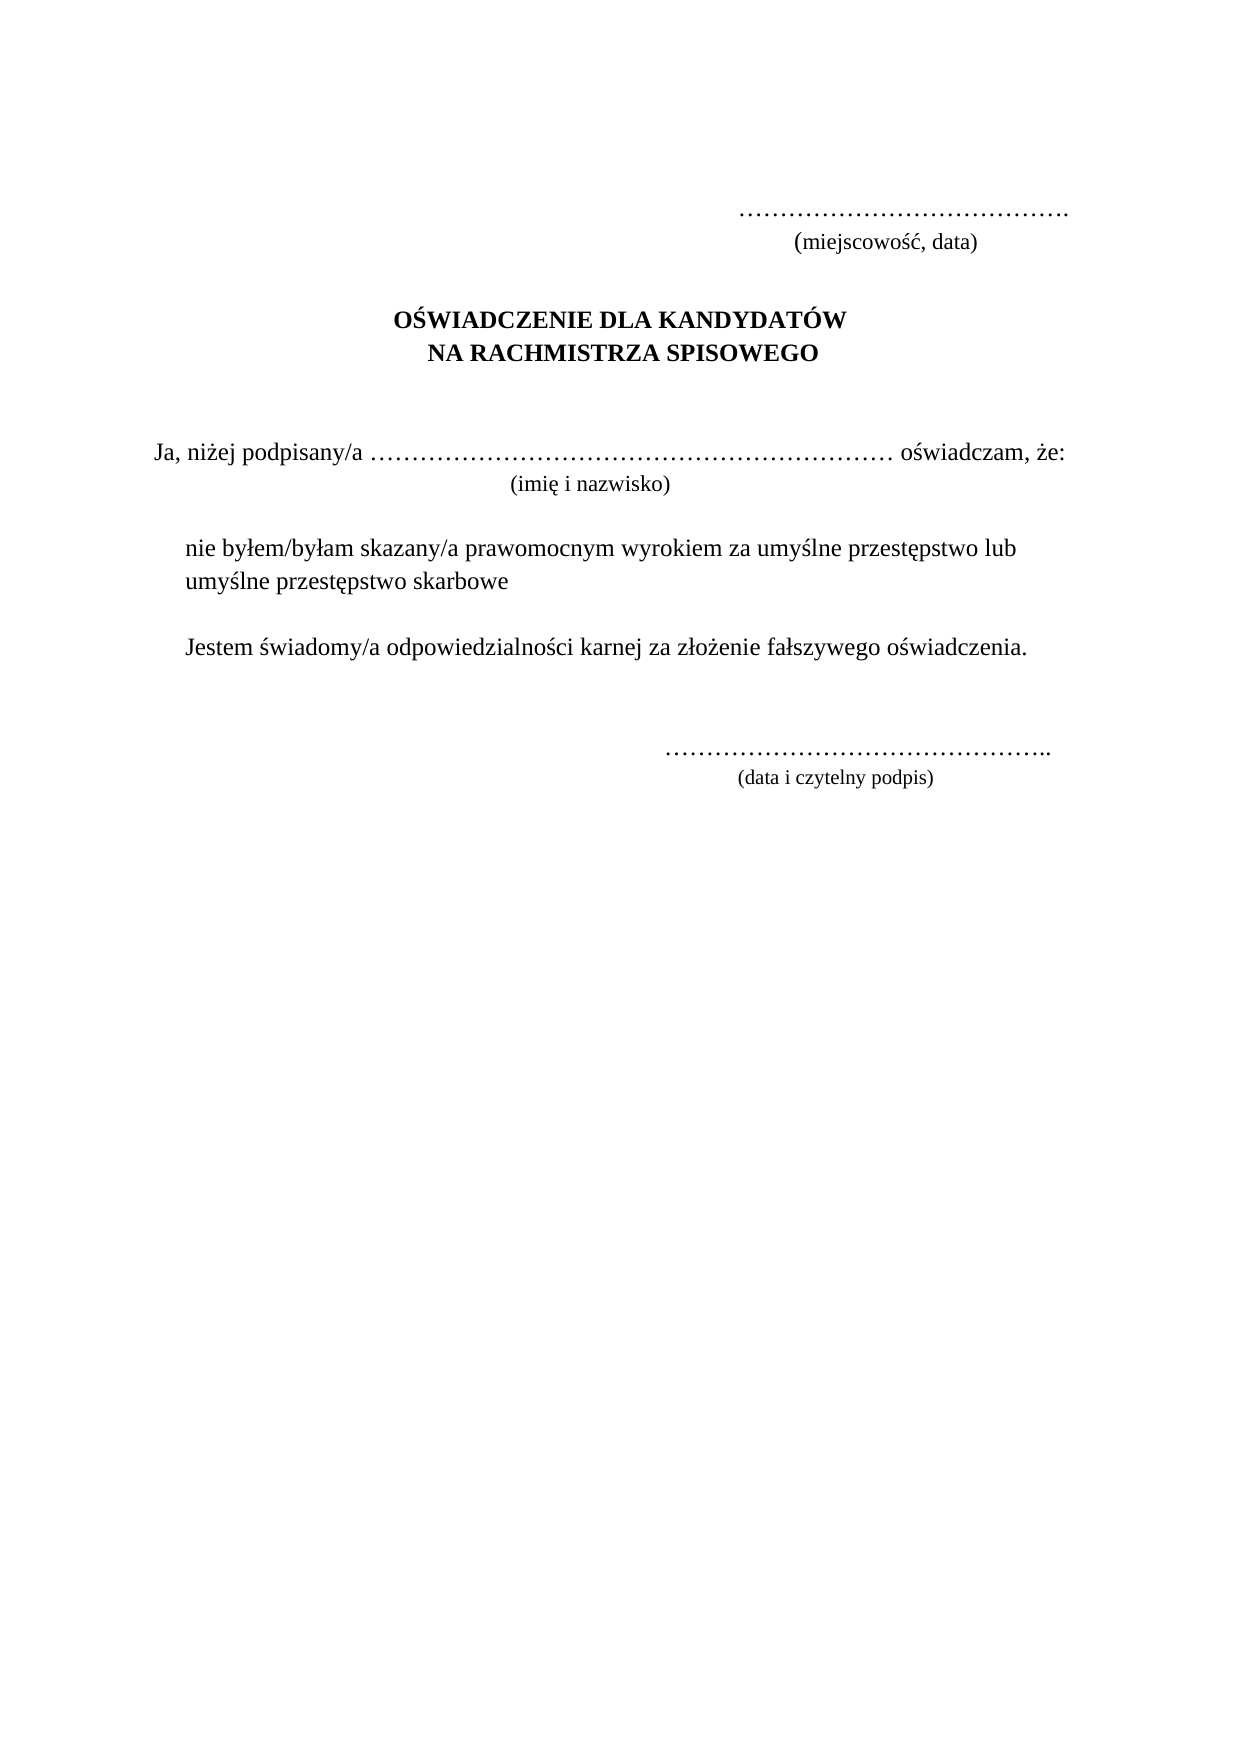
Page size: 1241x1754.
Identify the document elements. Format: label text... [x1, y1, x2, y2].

text NA RACHMISTRZA SPISOWEGO [148, 338, 1093, 366]
text (miejscowość, data) [664, 226, 1093, 255]
text …………………………………. [664, 193, 1093, 222]
text (imię i nazwisko) [148, 470, 1093, 496]
text Jestem świadomy/a odpowiedzialności karnej za złożenie fałszywego oświadczenia. [185, 632, 1093, 661]
text (data i czytelny podpis) [185, 764, 1093, 789]
text OŚWIADCZENIE DLA KANDYDATÓW [148, 305, 1093, 333]
text ……………………………………….. [185, 732, 1093, 760]
text nie byłem/byłam skazany/a prawomocnym wyrokiem za umyślne przestępstwo lub umyślne przestępstwo skarbowe [185, 533, 1093, 595]
text Ja, niżej podpisany/a ……………………………………………………… oświadczam, że: [148, 437, 1093, 466]
